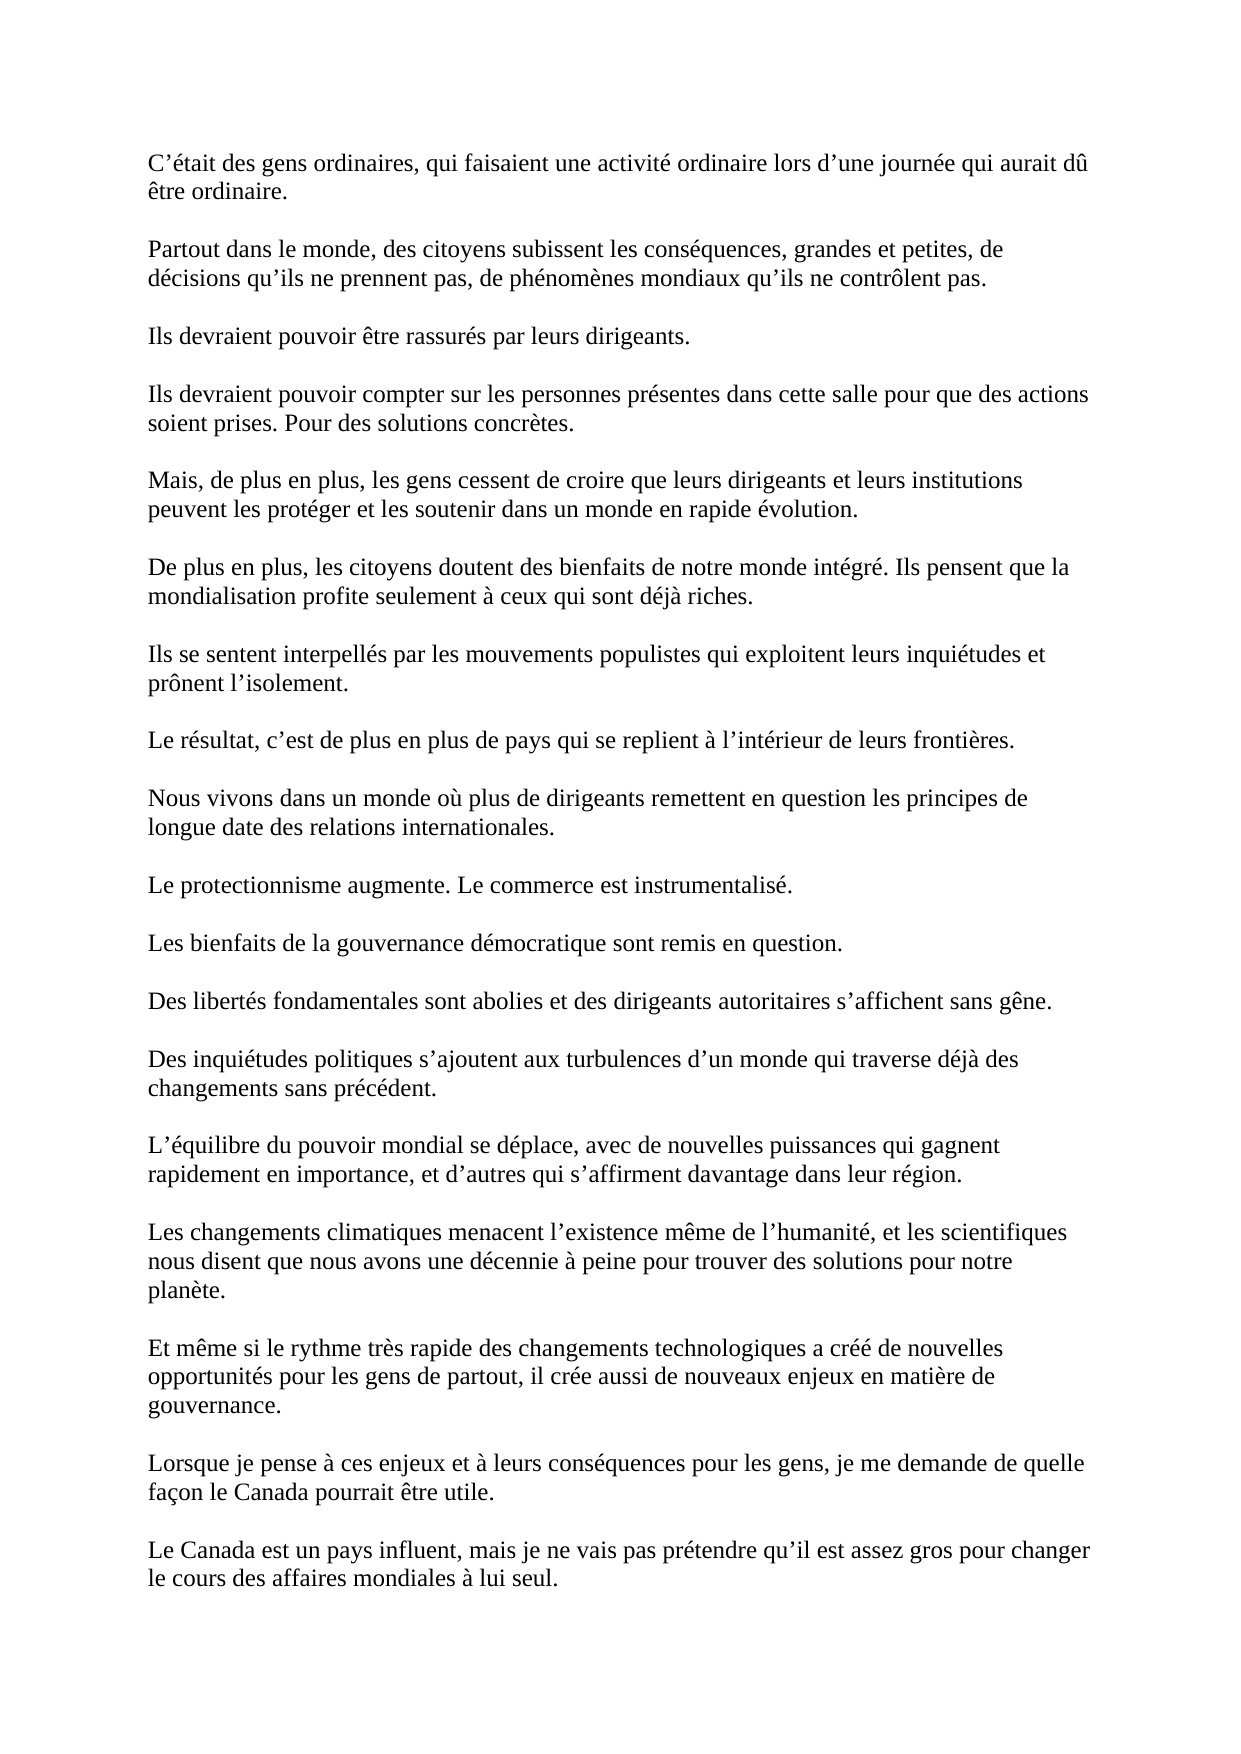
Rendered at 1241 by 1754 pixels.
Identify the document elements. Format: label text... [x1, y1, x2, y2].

text Nous vivons dans un monde où plus de dirigeants remettent en question les principes de longue date des relations internationales. [148, 783, 1093, 841]
text L’équilibre du pouvoir mondial se déplace, avec de nouvelles puissances qui gagnent rapidement en importance, et d’autres qui s’affirment davantage dans leur région. [148, 1131, 1093, 1188]
text Et même si le rythme très rapide des changements technologiques a créé de nouvelles opportunités pour les gens de partout, il crée aussi de nouveaux enjeux en matière de gouvernance. [148, 1333, 1093, 1419]
text Ils devraient pouvoir compter sur les personnes présentes dans cette salle pour que des actions soient prises. Pour des solutions concrètes. [148, 379, 1093, 436]
text Ils devraient pouvoir être rassurés par leurs dirigeants. [148, 321, 1093, 350]
text Les changements climatiques menacent l’existence même de l’humanité, et les scientifiques nous disent que nous avons une décennie à peine pour trouver des solutions pour notre planète. [148, 1217, 1093, 1303]
text C’était des gens ordinaires, qui faisaient une activité ordinaire lors d’une journée qui aurait dû être ordinaire. [148, 148, 1093, 205]
text De plus en plus, les citoyens doutent des bienfaits de notre monde intégré. Ils pensent que la mondialisation profite seulement à ceux qui sont déjà riches. [148, 552, 1093, 610]
text Partout dans le monde, des citoyens subissent les conséquences, grandes et petites, de décisions qu’ils ne prennent pas, de phénomènes mondiaux qu’ils ne contrôlent pas. [148, 234, 1093, 292]
text Lorsque je pense à ces enjeux et à leurs conséquences pour les gens, je me demande de quelle façon le Canada pourrait être utile. [148, 1448, 1093, 1506]
text Des libertés fondamentales sont abolies et des dirigeants autoritaires s’affichent sans gêne. [148, 986, 1093, 1015]
text Le protectionnisme augmente. Le commerce est instrumentalisé. [148, 870, 1093, 899]
text Les bienfaits de la gouvernance démocratique sont remis en question. [148, 928, 1093, 957]
text Le résultat, c’est de plus en plus de pays qui se replient à l’intérieur de leurs frontières. [148, 726, 1093, 754]
text Des inquiétudes politiques s’ajoutent aux turbulences d’un monde qui traverse déjà des changements sans précédent. [148, 1044, 1093, 1101]
text Le Canada est un pays influent, mais je ne vais pas prétendre qu’il est assez gros pour changer le cours des affaires mondiales à lui seul. [148, 1535, 1093, 1592]
text Ils se sentent interpellés par les mouvements populistes qui exploitent leurs inquiétudes et prônent l’isolement. [148, 639, 1093, 696]
text Mais, de plus en plus, les gens cessent de croire que leurs dirigeants et leurs institutions peuvent les protéger et les soutenir dans un monde en rapide évolution. [148, 466, 1093, 523]
